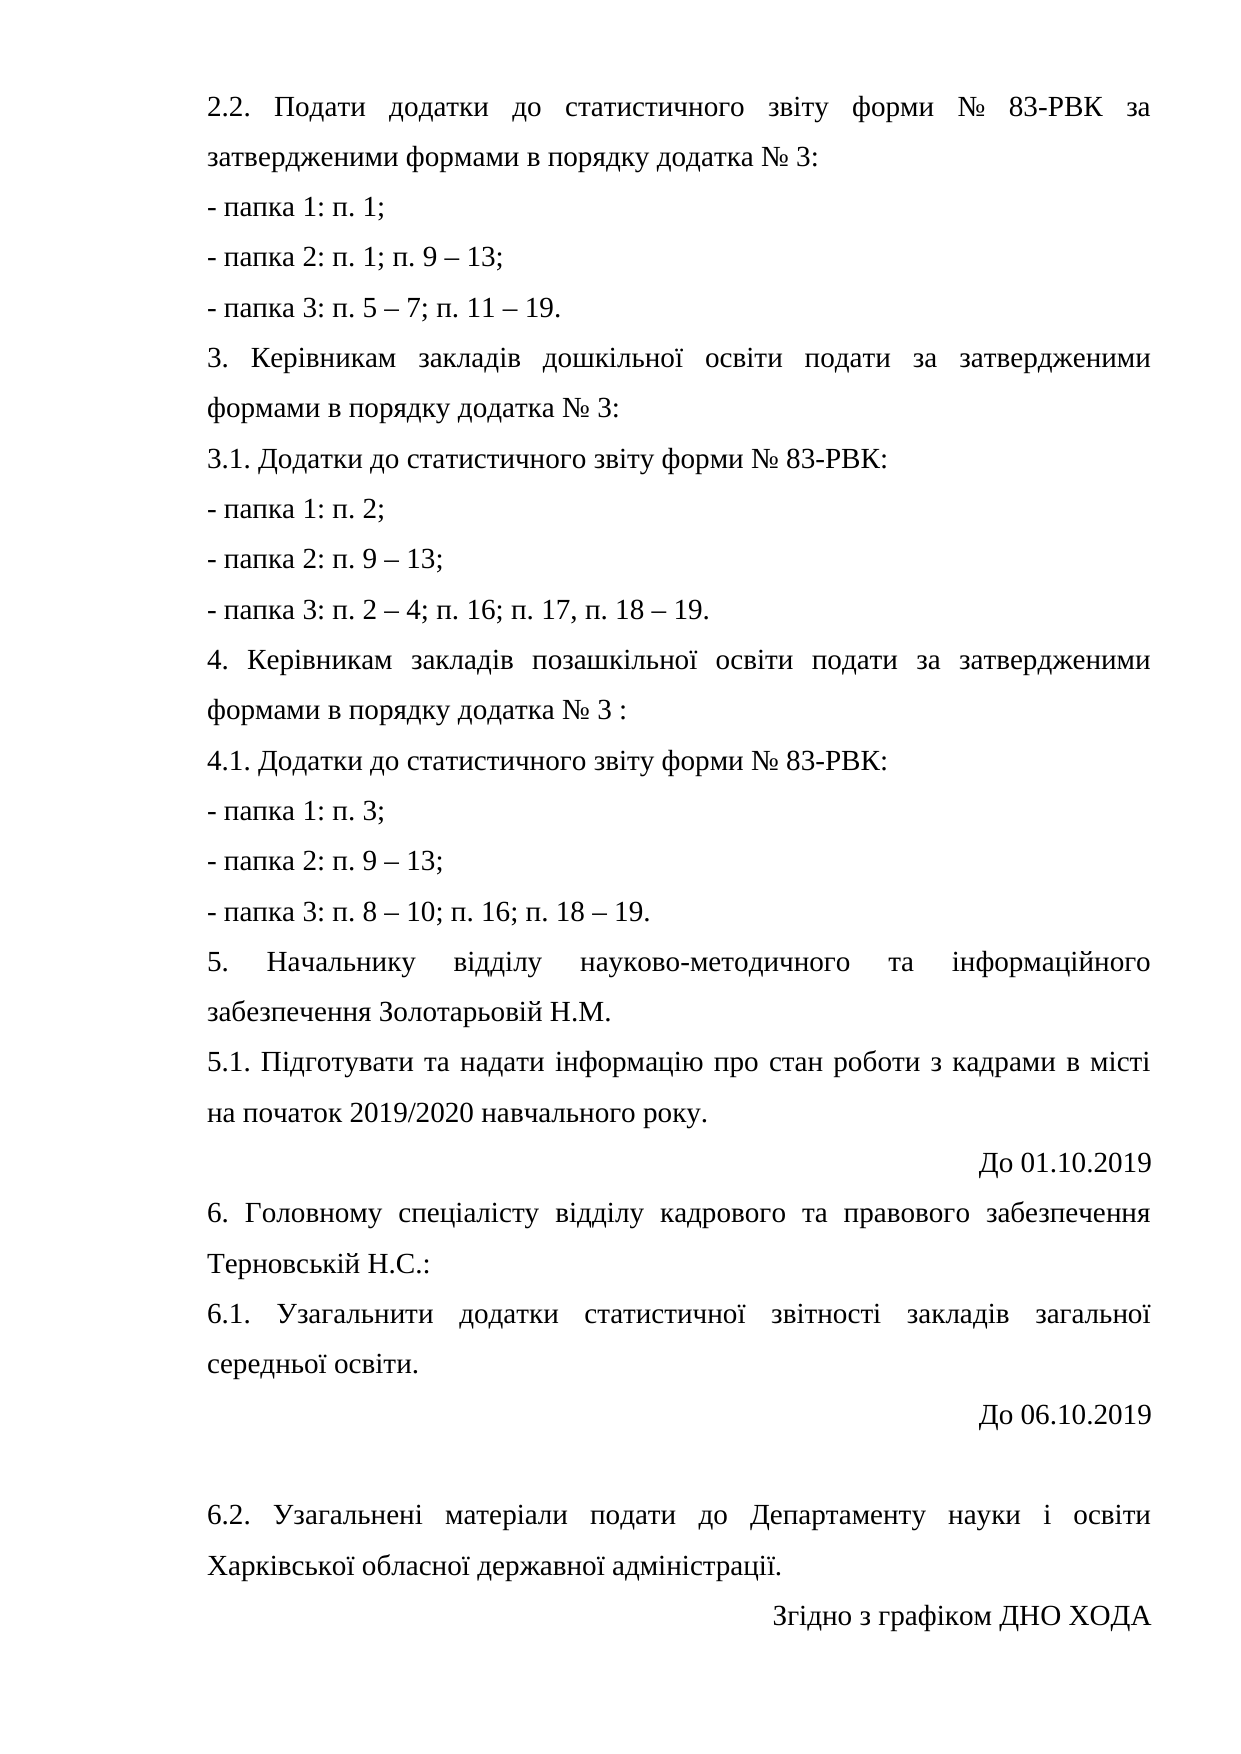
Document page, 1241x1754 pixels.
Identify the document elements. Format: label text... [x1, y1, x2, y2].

text 4.1. Додатки до статистичного звіту форми № 83-РВК: [207, 743, 1152, 776]
text - папка 1: п. 1; [207, 189, 1152, 223]
text 6.1. Узагальнити додатки статистичної звітності закладів загальної середньої освіти. [207, 1296, 1152, 1380]
text - папка 3: п. 5 – 7; п. 11 – 19. [207, 290, 1152, 323]
text 6.2. Узагальнені матеріали подати до Департаменту науки і освіти Харківської обласної державної адміністрації. [207, 1497, 1152, 1581]
text 5. Начальнику відділу науково-методичного та інформаційного забезпечення Золотарьовій Н.М. [207, 944, 1152, 1028]
text До 01.10.2019 [207, 1145, 1152, 1179]
text - папка 3: п. 8 – 10; п. 16; п. 18 – 19. [207, 894, 1152, 927]
text 3. Керівникам закладів дошкільної освіти подати за затвердженими формами в порядку додатка № 3: [207, 340, 1152, 424]
text 3.1. Додатки до статистичного звіту форми № 83-РВК: [207, 441, 1152, 474]
text - папка 1: п. 3; [207, 793, 1152, 827]
text 5.1. Підготувати та надати інформацію про стан роботи з кадрами в місті на початок 2019/2020 навчального року. [207, 1044, 1152, 1128]
text - папка 2: п. 9 – 13; [207, 541, 1152, 575]
text - папка 1: п. 2; [207, 491, 1152, 525]
text 2.2. Подати додатки до статистичного звіту форми № 83-РВК за затвердженими формами в порядку додатка № 3: [207, 89, 1152, 172]
text - папка 3: п. 2 – 4; п. 16; п. 17, п. 18 – 19. [207, 592, 1152, 625]
text - папка 2: п. 1; п. 9 – 13; [207, 239, 1152, 273]
text Згідно з графіком ДНО ХОДА [207, 1598, 1152, 1632]
text - папка 2: п. 9 – 13; [207, 843, 1152, 877]
text 6. Головному спеціалісту відділу кадрового та правового забезпечення Терновській Н.С.: [207, 1196, 1152, 1279]
text До 06.10.2019 [207, 1397, 1152, 1430]
text 4. Керівникам закладів позашкільної освіти подати за затвердженими формами в порядку додатка № 3 : [207, 642, 1152, 726]
